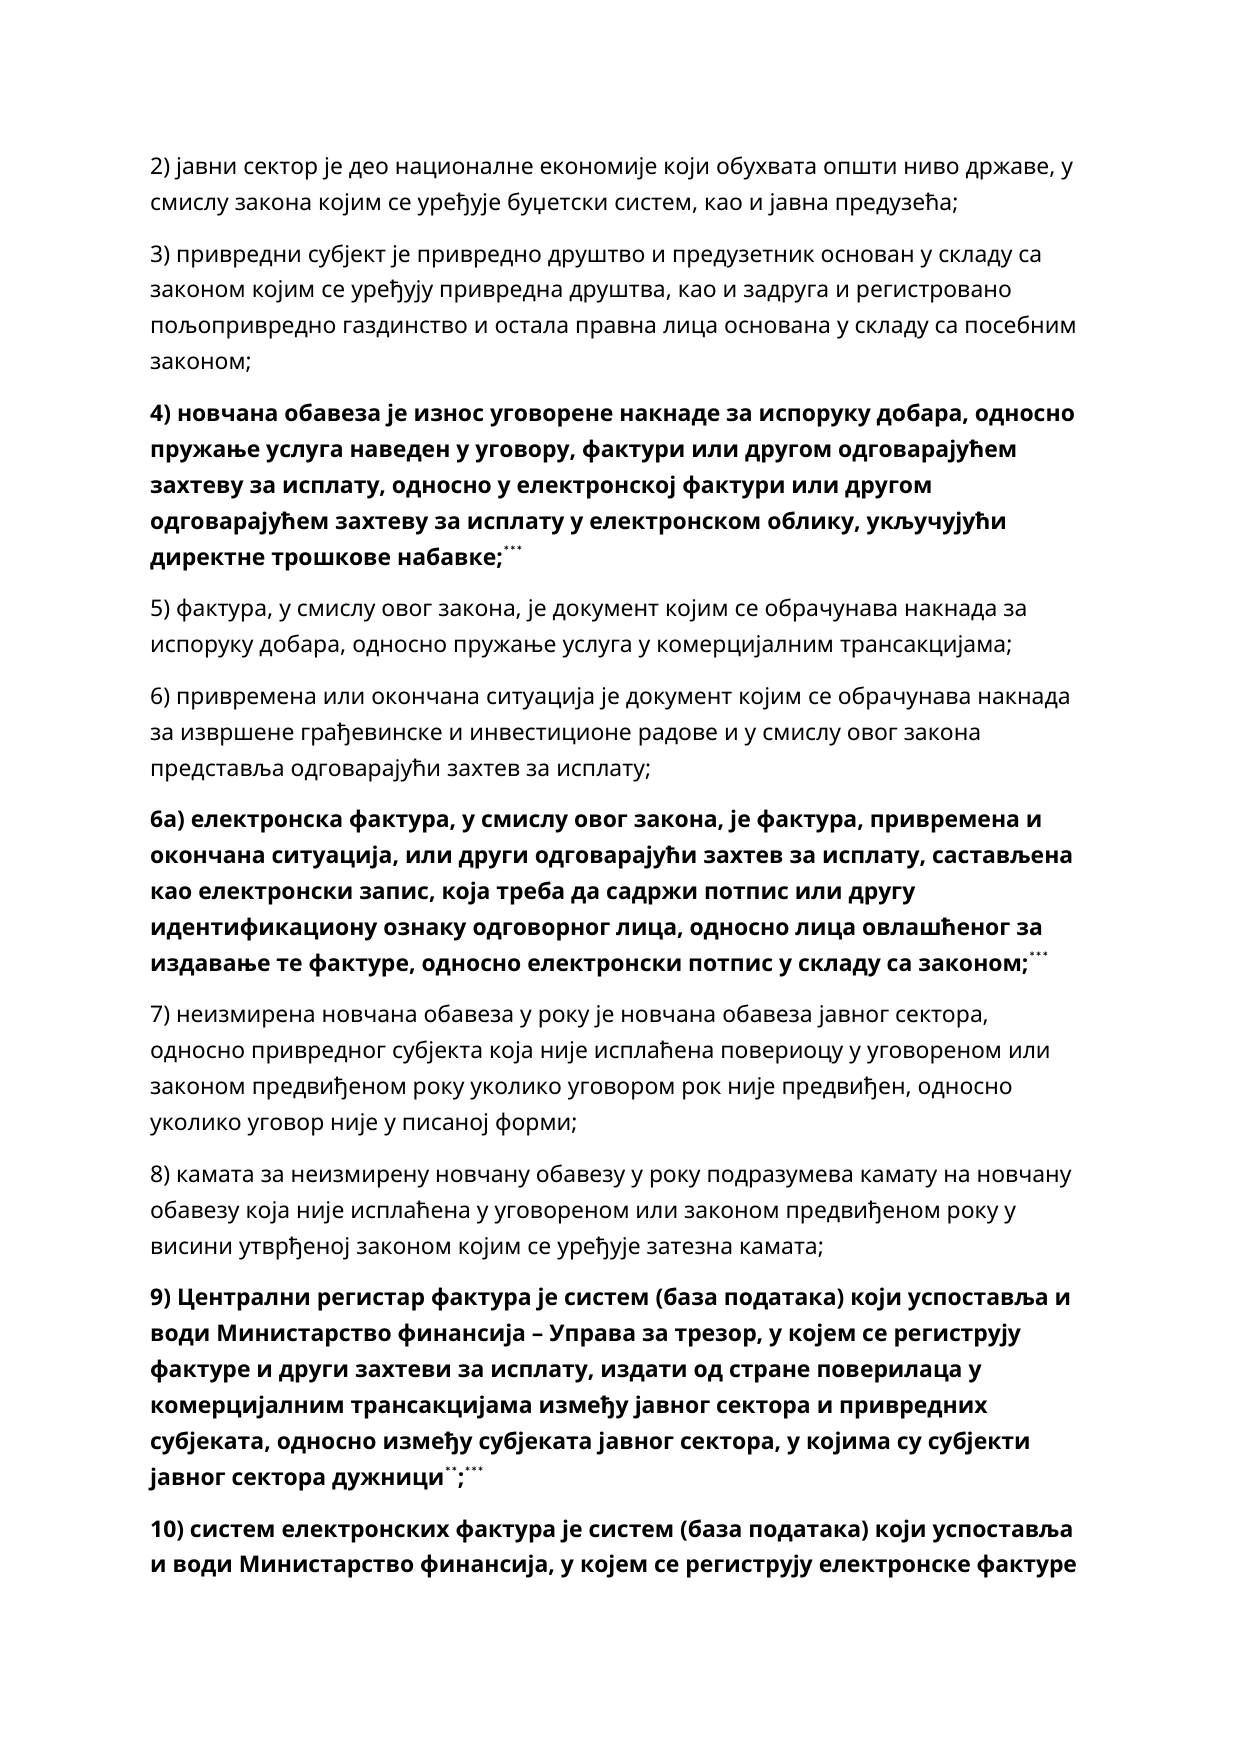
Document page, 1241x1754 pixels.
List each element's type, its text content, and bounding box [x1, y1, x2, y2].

text 5) фактура, у смислу овог закона, је документ којим се обрачунава накнада за испоруку добара, односно пружање услуга у комерцијалним трансакцијама; [150, 592, 1090, 659]
text 6a) електронска фактура, у смислу овог закона, је фактура, привремена и окончана ситуација, или други одговарајући захтев за исплату, састављена као електронски запис, која треба да садржи потпис или другу идентификациону ознаку одговорног лица, односно лица овлашћеног за издавање те фактуре, односно електронски потпис у складу са законом;*** [150, 803, 1090, 978]
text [150, 1512, 1090, 1580]
text 7) неизмирена новчана обавеза у року је новчана обавеза јавног сектора, односно привредног субјекта која није исплаћена повериоцу у уговореном или законом предвиђеном року уколико уговором рок није предвиђен, односно уколико уговор није у писаној форми; [150, 998, 1090, 1137]
text 8) камата за неизмирену новчану обавезу у року подразумева камату на новчану обавезу која није исплаћена у уговореном или законом предвиђеном року у висини утврђеној законом којим се уређује затезна камата; [150, 1158, 1090, 1261]
text 3) привредни субјект је привредно друштво и предузетник основан у складу са законом којим се уређују привредна друштва, као и задруга и регистровано пољопривредно газдинство и остала правна лица основана у складу са посебним законом; [150, 237, 1090, 377]
text 6) привремена или окончана ситуација је документ којим се обрачунава накнада за извршене грађевинске и инвестиционе радове и у смислу овог закона представља одговарајући захтев за исплату; [150, 680, 1090, 783]
text 4) новчана обавеза је износ уговорене накнаде за испоруку добара, односно пружање услуга наведен у уговору, фактури или другом одговарајућем захтеву за исплату, односно у електронској фактури или другом одговарајућем захтеву за исплату у електронском облику, укључујући директне трошкове набавке;*** [150, 397, 1090, 572]
text 2) јавни сектор је део националне економије који обухвата општи ниво државе, у смислу закона којим се уређује буџетски систем, као и јавна предузећа; [150, 150, 1090, 217]
text 9) Централни регистар фактура је систем (база података) који успоставља и води Mинистарство финансија – Управа за трезор, у којем се региструју фактуре и други захтеви за исплату, издати од стране поверилаца у комерцијалним трансакцијама између јавног сектора и привредних субјеката, односно између субјеката јавног сектора, у којима су субјекти јавног сектора дужници**;*** [150, 1281, 1090, 1492]
